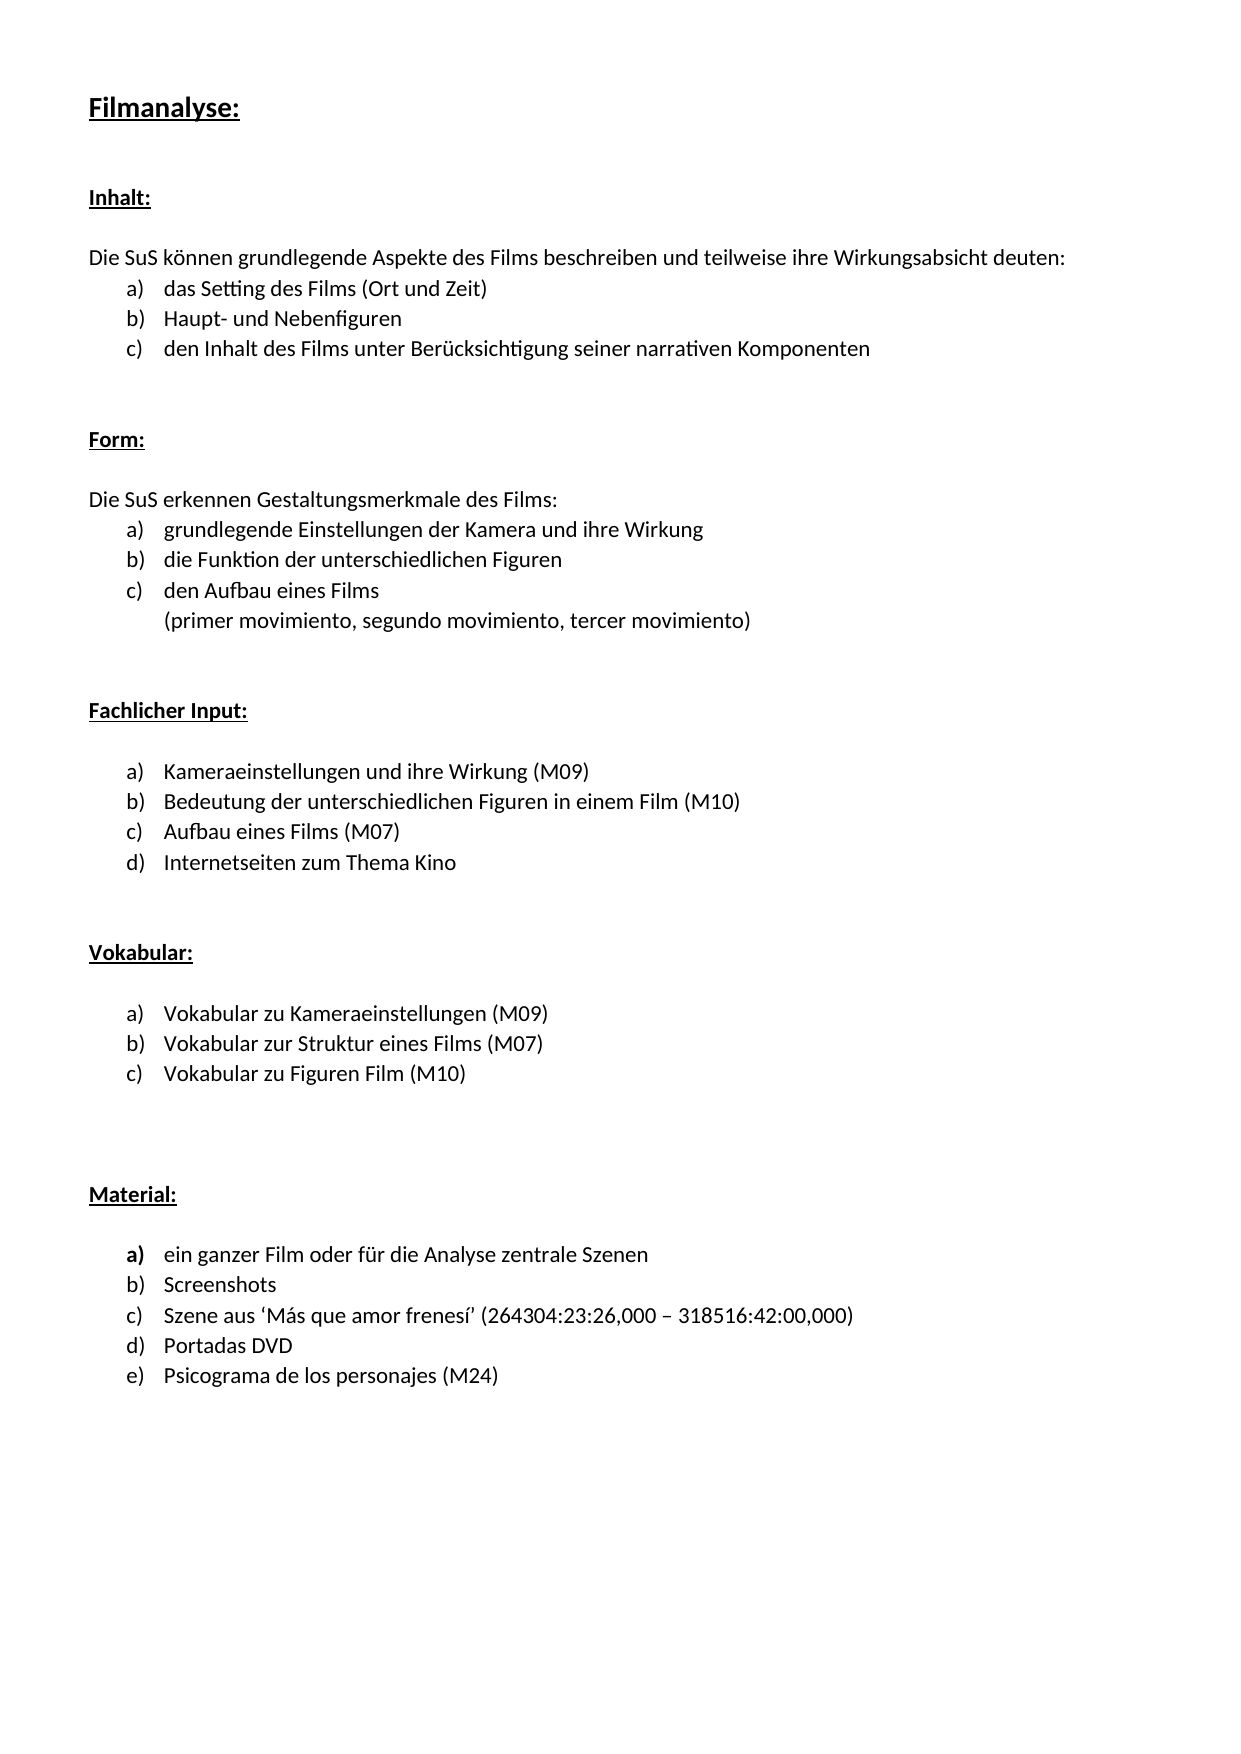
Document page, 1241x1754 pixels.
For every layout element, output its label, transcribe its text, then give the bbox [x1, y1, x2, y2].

text Filmanalyse: [89, 89, 1152, 124]
list Screenshots [126, 1271, 1152, 1299]
text Die SuS erkennen Gestaltungsmerkmale des Films: [89, 485, 1152, 513]
list Vokabular zu Figuren Film (M10) [126, 1059, 1152, 1087]
list Szene aus ‘Más que amor frenesí’ (264304:23:26,000 – 318516:42:00,000) [126, 1301, 1152, 1329]
list Psicograma de los personajes (M24) [126, 1361, 1152, 1389]
list Aufbau eines Films (M07) [126, 817, 1152, 846]
list (primer movimiento, segundo movimiento, tercer movimiento) [164, 606, 1152, 634]
list Haupt- und Nebenfiguren [126, 304, 1152, 332]
text Vokabular: [89, 938, 1152, 966]
list Vokabular zur Struktur eines Films (M07) [126, 1029, 1152, 1057]
text Inhalt: [89, 183, 1152, 211]
list ein ganzer Film oder für die Analyse zentrale Szenen [126, 1240, 1152, 1268]
list Kameraeinstellungen und ihre Wirkung (M09) [126, 757, 1152, 785]
list die Funktion der unterschiedlichen Figuren [126, 546, 1152, 574]
text Fachlicher Input: [89, 697, 1152, 725]
list das Setting des Films (Ort und Zeit) [126, 274, 1152, 302]
list Portadas DVD [126, 1331, 1152, 1359]
list Internetseiten zum Thema Kino [126, 848, 1152, 876]
list Bedeutung der unterschiedlichen Figuren in einem Film (M10) [126, 787, 1152, 815]
list den Inhalt des Films unter Berücksichtigung seiner narrativen Komponenten [126, 334, 1152, 362]
text Material: [89, 1180, 1152, 1208]
text Die SuS können grundlegende Aspekte des Films beschreiben und teilweise ihre Wirkungsabsicht deuten: [89, 243, 1152, 272]
list grundlegende Einstellungen der Kamera und ihre Wirkung [126, 515, 1152, 543]
list den Aufbau eines Films [126, 576, 1152, 604]
text Form: [89, 425, 1152, 453]
list Vokabular zu Kameraeinstellungen (M09) [126, 999, 1152, 1027]
